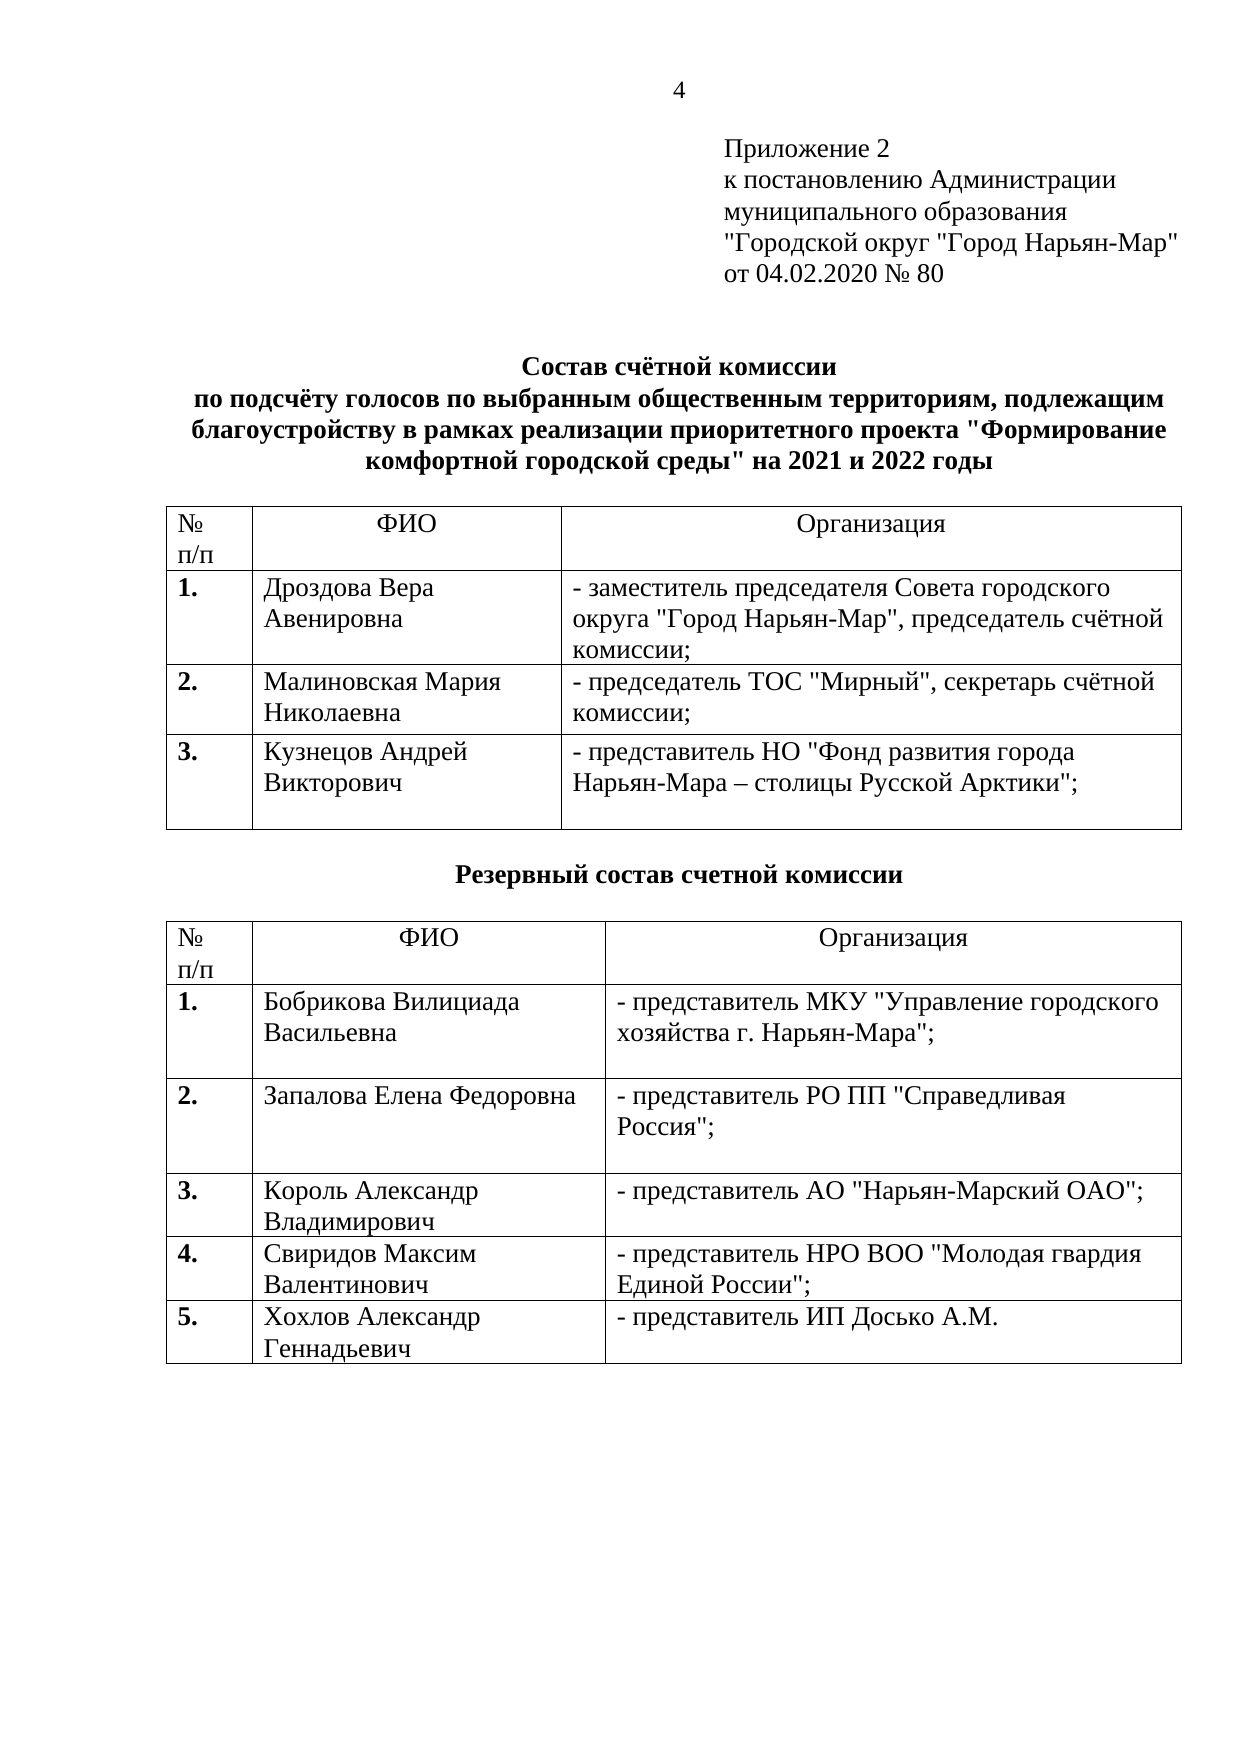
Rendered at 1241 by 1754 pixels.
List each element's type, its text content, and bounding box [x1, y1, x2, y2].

table_cell - председатель ТОС "Мирный", секретарь счётной комиссии; [562, 665, 1181, 734]
table_cell Дроздова Вера Авенировна [253, 571, 561, 664]
text по подсчёту голосов по выбранным общественным территориям, подлежащим благоустройству в рамках реализации приоритетного проекта "Формирование комфортной городской среды" на 2021 и 2022 годы [177, 382, 1181, 475]
table_cell - представитель НО "Фонд развития города Нарьян-Мара – столицы Русской Арктики"; [562, 735, 1181, 828]
text Состав счётной комиссии [177, 351, 1181, 382]
table_cell - заместитель председателя Совета городского округа "Город Нарьян-Мар", председатель счётной комиссии; [562, 571, 1181, 664]
table_header № п/п [167, 922, 252, 984]
text Приложение 2 [723, 132, 1181, 164]
text к постановлению Администрации [723, 164, 1181, 195]
table_cell Король Александр Владимирович [253, 1174, 605, 1236]
table_cell 1. [167, 571, 252, 664]
table_cell Кузнецов Андрей Викторович [253, 735, 561, 828]
text Резервный состав счетной комиссии [177, 858, 1181, 889]
text "Городской округ "Город Нарьян-Мар" [723, 226, 1181, 257]
table_header Организация [606, 922, 1181, 984]
table_cell 2. [167, 665, 252, 734]
text муниципального образования [723, 195, 1181, 226]
table_cell 5. [167, 1301, 252, 1363]
table_cell 2. [167, 1079, 252, 1173]
table_cell Малиновская Мария Николаевна [253, 665, 561, 734]
table_cell - представитель АО "Нарьян-Марский ОАО"; [606, 1174, 1181, 1236]
table_header ФИО [253, 507, 561, 569]
table_cell 3. [167, 1174, 252, 1236]
table_cell Бобрикова Вилициада Васильевна [253, 985, 605, 1078]
table_cell 1. [167, 985, 252, 1078]
table_cell 3. [167, 735, 252, 828]
table_cell - представитель ИП Досько А.М. [606, 1301, 1181, 1363]
table_cell 4. [167, 1237, 252, 1299]
table_cell Хохлов Александр Геннадьевич [253, 1301, 605, 1363]
table_cell - представитель НРО ВОО "Молодая гвардия Единой России"; [606, 1237, 1181, 1299]
table_cell - представитель РО ПП "Справедливая Россия"; [606, 1079, 1181, 1173]
table_header Организация [562, 507, 1181, 569]
table_cell Свиридов Максим Валентинович [253, 1237, 605, 1299]
table_header № п/п [167, 507, 252, 569]
table_header ФИО [253, 922, 605, 984]
table_cell Запалова Елена Федоровна [253, 1079, 605, 1173]
text от 04.02.2020 № 80 [723, 257, 1181, 288]
table_cell - представитель МКУ "Управление городского хозяйства г. Нарьян-Мара"; [606, 985, 1181, 1078]
